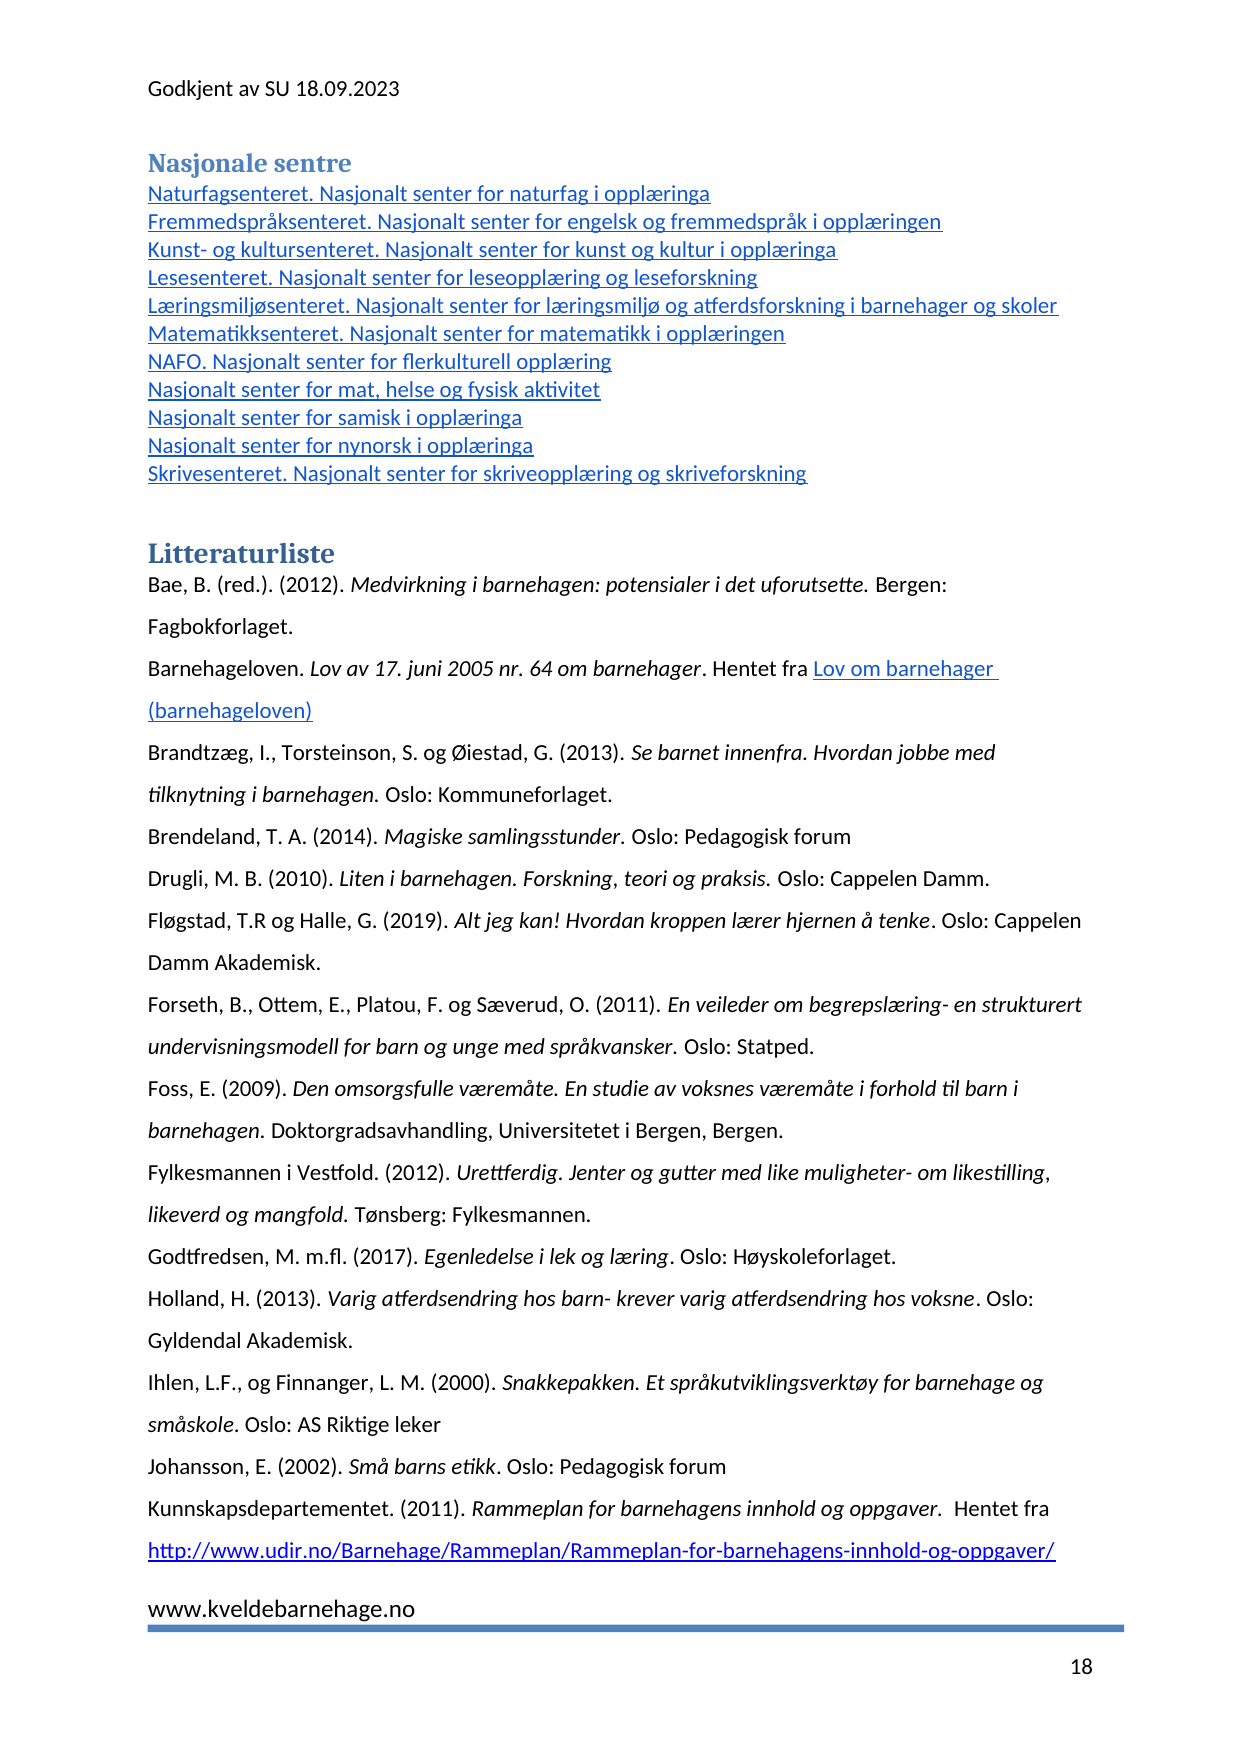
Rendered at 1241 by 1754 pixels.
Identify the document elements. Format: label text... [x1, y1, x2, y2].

text Kunst- og kultursenteret. Nasjonalt senter for kunst og kultur i opplæringa [148, 235, 1093, 263]
text Fremmedspråksenteret. Nasjonalt senter for engelsk og fremmedspråk i opplæringen [148, 207, 1093, 235]
text Lesesenteret. Nasjonalt senter for leseopplæring og leseforskning [148, 263, 1093, 291]
text Brandtzæg, I., Torsteinson, S. og Øiestad, G. (2013). Se barnet innenfra. Hvordan jobbe med tilknytning i barnehagen. Oslo: Kommuneforlaget. [148, 738, 1093, 808]
text Barnehageloven. Lov av 17. juni 2005 nr. 64 om barnehager. Hentet fra Lov om barnehager (barnehageloven) [148, 654, 1093, 724]
text Skrivesenteret. Nasjonalt senter for skriveopplæring og skriveforskning [148, 459, 1093, 487]
text Nasjonalt senter for samisk i opplæringa [148, 403, 1093, 431]
subtitle Litteraturliste [148, 537, 1093, 571]
text http://www.udir.no/Barnehage/Rammeplan/Rammeplan-for-barnehagens-innhold-og-oppgaver/ [148, 1536, 1093, 1564]
text Nasjonalt senter for nynorsk i opplæringa [148, 431, 1093, 459]
text Holland, H. (2013). Varig atferdsendring hos barn- krever varig atferdsendring hos voksne. Oslo: Gyldendal Akademisk. [148, 1284, 1093, 1354]
text Forseth, B., Ottem, E., Platou, F. og Sæverud, O. (2011). En veileder om begrepslæring- en strukturert undervisningsmodell for barn og unge med språkvansker. Oslo: Statped. [148, 990, 1093, 1060]
text Foss, E. (2009). Den omsorgsfulle væremåte. En studie av voksnes væremåte i forhold til barn i barnehagen. Doktorgradsavhandling, Universitetet i Bergen, Bergen. [148, 1074, 1093, 1144]
text Nasjonalt senter for mat, helse og fysisk aktivitet [148, 375, 1093, 403]
text Drugli, M. B. (2010). Liten i barnehagen. Forskning, teori og praksis. Oslo: Cappelen Damm. [148, 864, 1093, 892]
text Godtfredsen, M. m.fl. (2017). Egenledelse i lek og læring. Oslo: Høyskoleforlaget. [148, 1242, 1093, 1270]
text Ihlen, L.F., og Finnanger, L. M. (2000). Snakkepakken. Et språkutviklingsverktøy for barnehage og småskole. Oslo: AS Riktige leker [148, 1368, 1093, 1438]
text NAFO. Nasjonalt senter for flerkulturell opplæring [148, 347, 1093, 375]
text Kunnskapsdepartementet. (2011). Rammeplan for barnehagens innhold og oppgaver. Hentet fra [148, 1494, 1093, 1522]
subtitle Nasjonale sentre [148, 148, 1093, 179]
text Fløgstad, T.R og Halle, G. (2019). Alt jeg kan! Hvordan kroppen lærer hjernen å tenke. Oslo: Cappelen Damm Akademisk. [148, 906, 1093, 976]
text Brendeland, T. A. (2014). Magiske samlingsstunder. Oslo: Pedagogisk forum [148, 822, 1093, 850]
text Bae, B. (red.). (2012). Medvirkning i barnehagen: potensialer i det uforutsette. Bergen: Fagbokforlaget. [148, 571, 1093, 641]
text Matematikksenteret. Nasjonalt senter for matematikk i opplæringen [148, 319, 1093, 347]
text Fylkesmannen i Vestfold. (2012). Urettferdig. Jenter og gutter med like muligheter- om likestilling, likeverd og mangfold. Tønsberg: Fylkesmannen. [148, 1158, 1093, 1228]
text Naturfagsenteret. Nasjonalt senter for naturfag i opplæringa [148, 179, 1093, 207]
text Læringsmiljøsenteret. Nasjonalt senter for læringsmiljø og atferdsforskning i barnehager og skoler [148, 291, 1093, 319]
text Johansson, E. (2002). Små barns etikk. Oslo: Pedagogisk forum [148, 1452, 1093, 1480]
